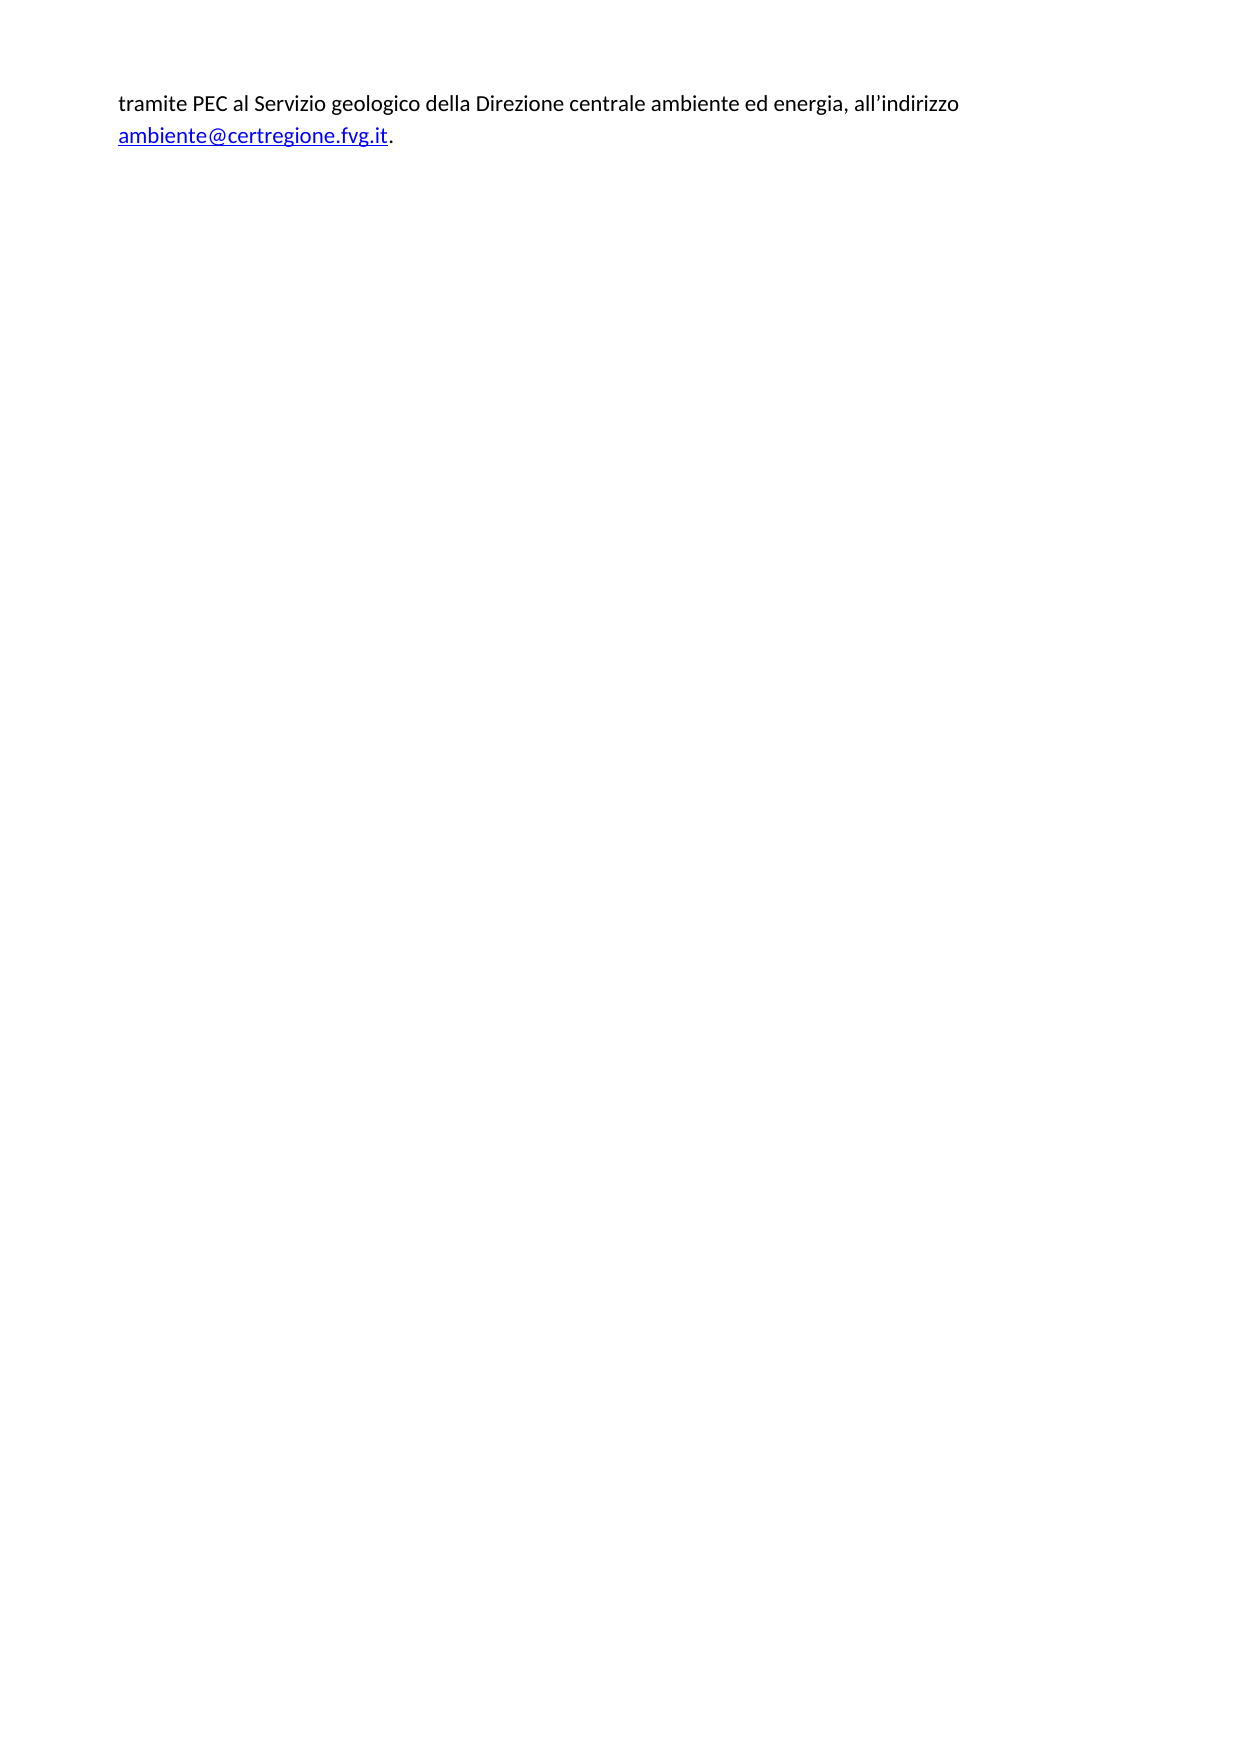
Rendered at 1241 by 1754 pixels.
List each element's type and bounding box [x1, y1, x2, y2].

text [118, 89, 1122, 149]
